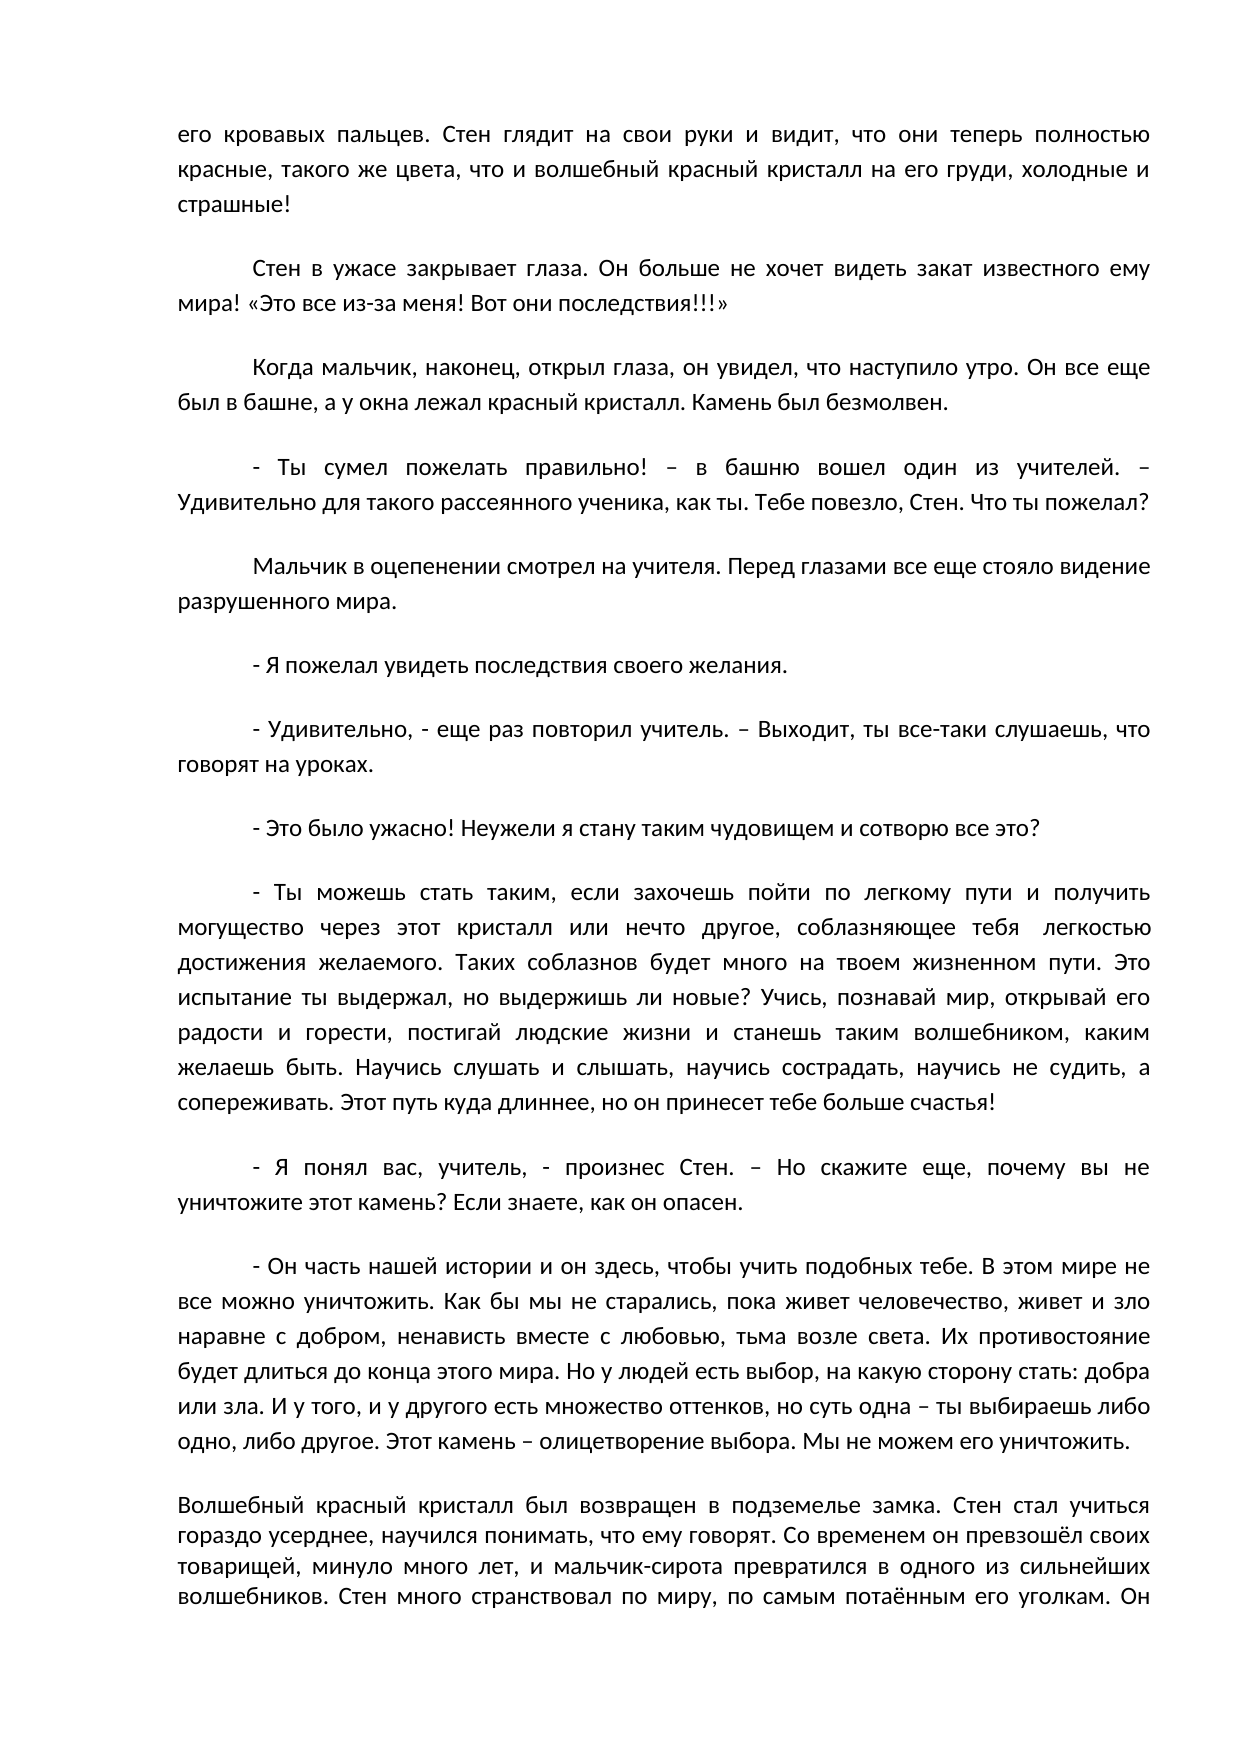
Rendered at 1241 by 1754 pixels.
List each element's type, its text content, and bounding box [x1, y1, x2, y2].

text - Ты сумел пожелать правильно! – в башню вошел один из учителей. – Удивительно для такого рассеянного ученика, как ты. Тебе повезло, Стен. Что ты пожелал? [177, 451, 1152, 516]
text Мальчик в оцепенении смотрел на учителя. Перед глазами все еще стояло видение разрушенного мира. [177, 550, 1152, 615]
text Стен в ужасе закрывает глаза. Он больше не хочет видеть закат известного ему мира! «Это все из-за меня! Вот они последствия!!!» [177, 252, 1152, 318]
text Когда мальчик, наконец, открыл глаза, он увидел, что наступило утро. Он все еще был в башне, а у окна лежал красный кристалл. Камень был безмолвен. [177, 351, 1152, 417]
text - Я пожелал увидеть последствия своего желания. [177, 649, 1152, 679]
text - Ты можешь стать таким, если захочешь пойти по легкому пути и получить могущество через этот кристалл или нечто другое, соблазняющее тебя легкостью достижения желаемого. Таких соблазнов будет много на твоем жизненном пути. Это испытание ты выдержал, но выдержишь ли новые? Учись, познавай мир, открывай его радости и горести, постигай людские жизни и станешь таким волшебником, каким желаешь быть. Научись слушать и слышать, научись сострадать, научись не судить, а сопереживать. Этот путь куда длиннее, но он принесет тебе больше счастья! [177, 876, 1152, 1117]
text - Он часть нашей истории и он здесь, чтобы учить подобных тебе. В этом мире не все можно уничтожить. Как бы мы не старались, пока живет человечество, живет и зло наравне с добром, ненависть вместе с любовью, тьма возле света. Их противостояние будет длиться до конца этого мира. Но у людей есть выбор, на какую сторону стать: добра или зла. И у того, и у другого есть множество оттенков, но суть одна – ты выбираешь либо одно, либо другое. Этот камень – олицетворение выбора. Мы не можем его уничтожить. [177, 1250, 1152, 1455]
text - Удивительно, - еще раз повторил учитель. – Выходит, ты все-таки слушаешь, что говорят на уроках. [177, 713, 1152, 779]
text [177, 1489, 1152, 1611]
text - Я понял вас, учитель, - произнес Стен. – Но скажите еще, почему вы не уничтожите этот камень? Если знаете, как он опасен. [177, 1151, 1152, 1216]
text - Это было ужасно! Неужели я стану таким чудовищем и сотворю все это? [177, 812, 1152, 843]
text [177, 118, 1152, 219]
